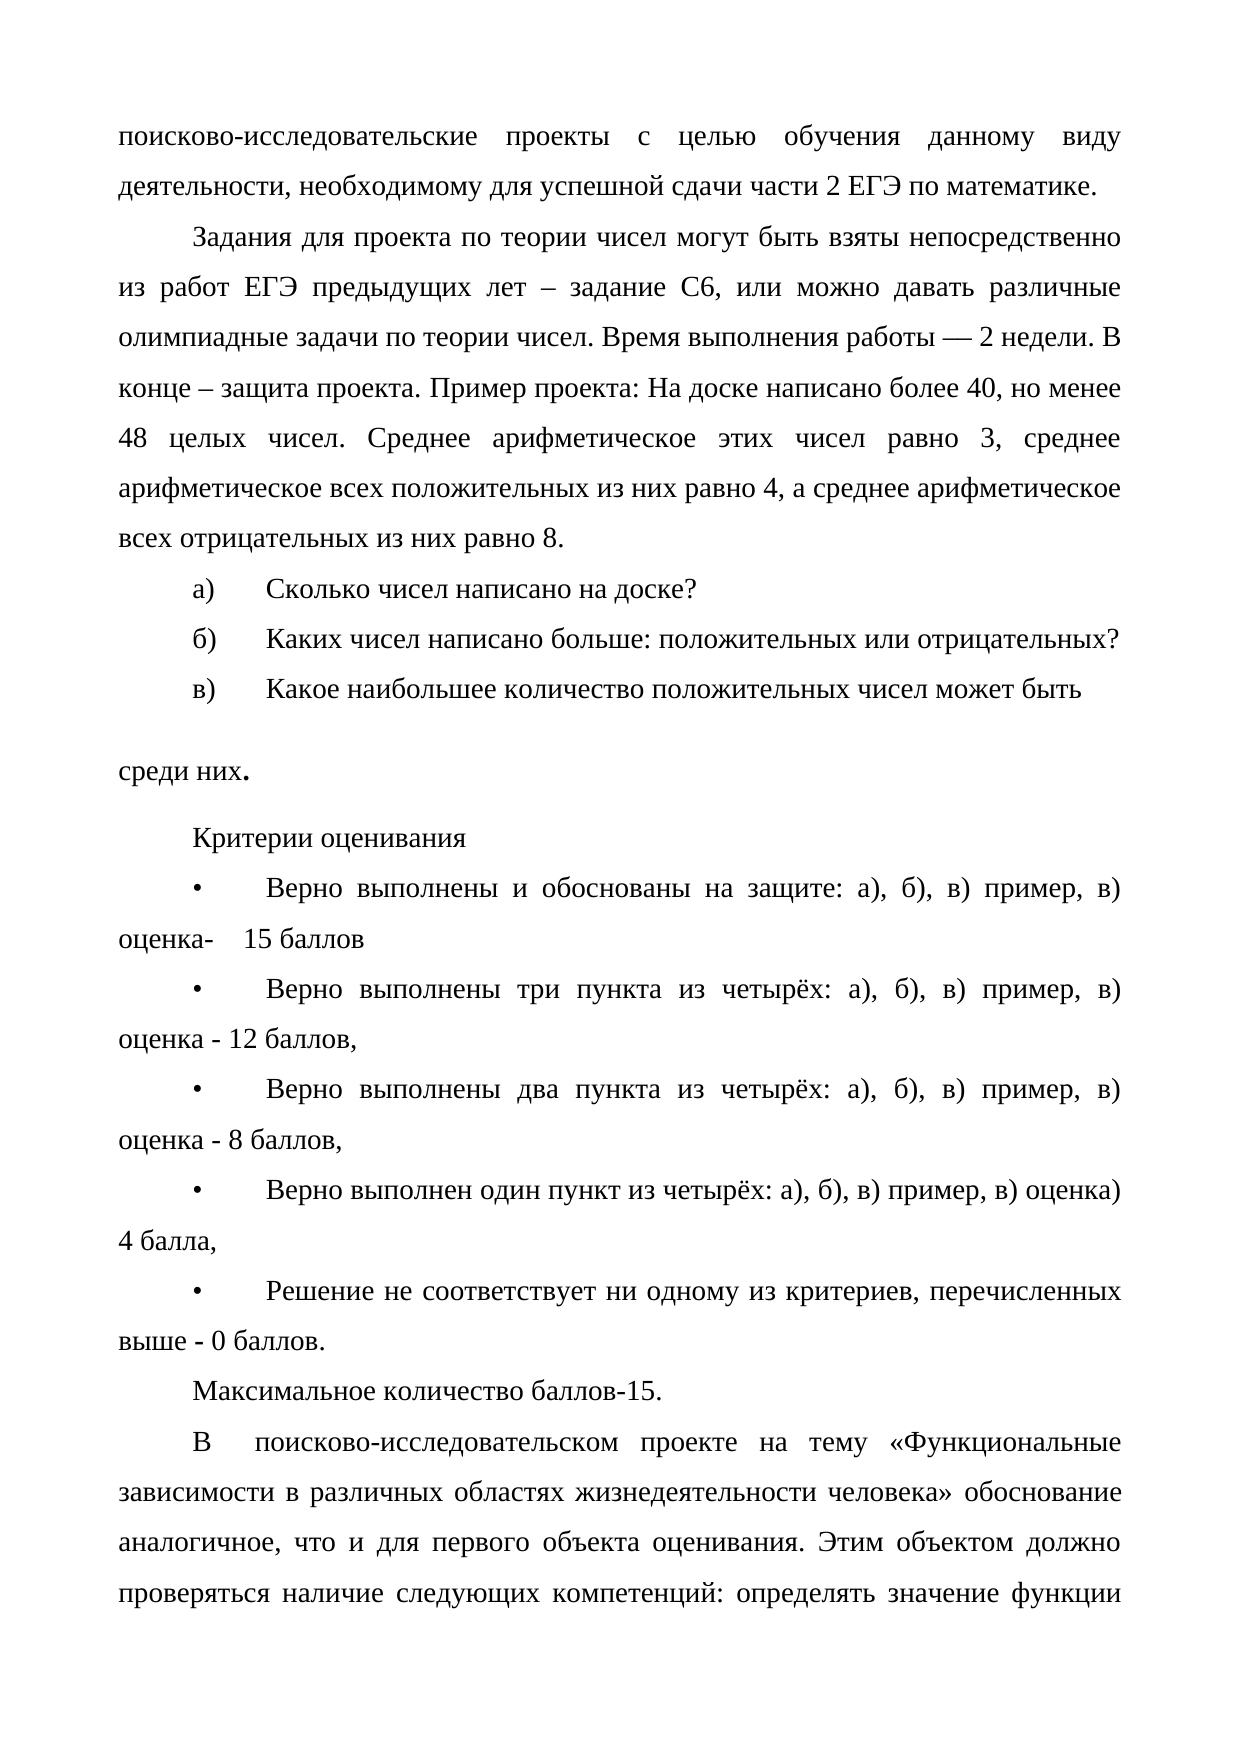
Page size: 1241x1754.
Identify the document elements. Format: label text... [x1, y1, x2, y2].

list Верно выполнены два пункта из четырёх: а), б), в) пример, в) оценка - 8 баллов, [118, 1072, 1122, 1156]
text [118, 118, 1122, 202]
list Верно выполнен один пункт из четырёх: а), б), в) пример, в) оценка) 4 балла, [118, 1172, 1122, 1256]
text Максимальное количество баллов-15. [118, 1373, 1122, 1407]
list Верно выполнены и обоснованы на защите: а), б), в) пример, в) оценка- 15 баллов [118, 870, 1122, 954]
text Критерии оценивания [118, 820, 1122, 854]
text в) Какое наибольшее количество положительных чисел может быть среди них. [118, 672, 1122, 791]
text а) Сколько чисел написано на доске? [118, 571, 1122, 604]
text Задания для проекта по теории чисел могут быть взяты непосредственно из работ ЕГЭ предыдущих лет – задание С6, или можно давать различные олимпиадные задачи по теории чисел. Время выполнения работы –– 2 недели. В конце – защита проекта. Пример проекта: На доске написано более 40, но менее 48 целых чисел. Среднее арифметическое этих чисел равно 3, среднее арифметическое всех положительных из них равно 4, а среднее арифметическое всех отрицательных из них равно 8. [118, 219, 1122, 554]
list Верно выполнены три пункта из четырёх: а), б), в) пример, в) оценка - 12 баллов, [118, 971, 1122, 1055]
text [118, 1424, 1122, 1608]
list Решение не соответствует ни одному из критериев, перечисленных выше - 0 баллов. [118, 1273, 1122, 1357]
text б) Каких чисел написано больше: положительных или отрицательных? [118, 621, 1122, 655]
